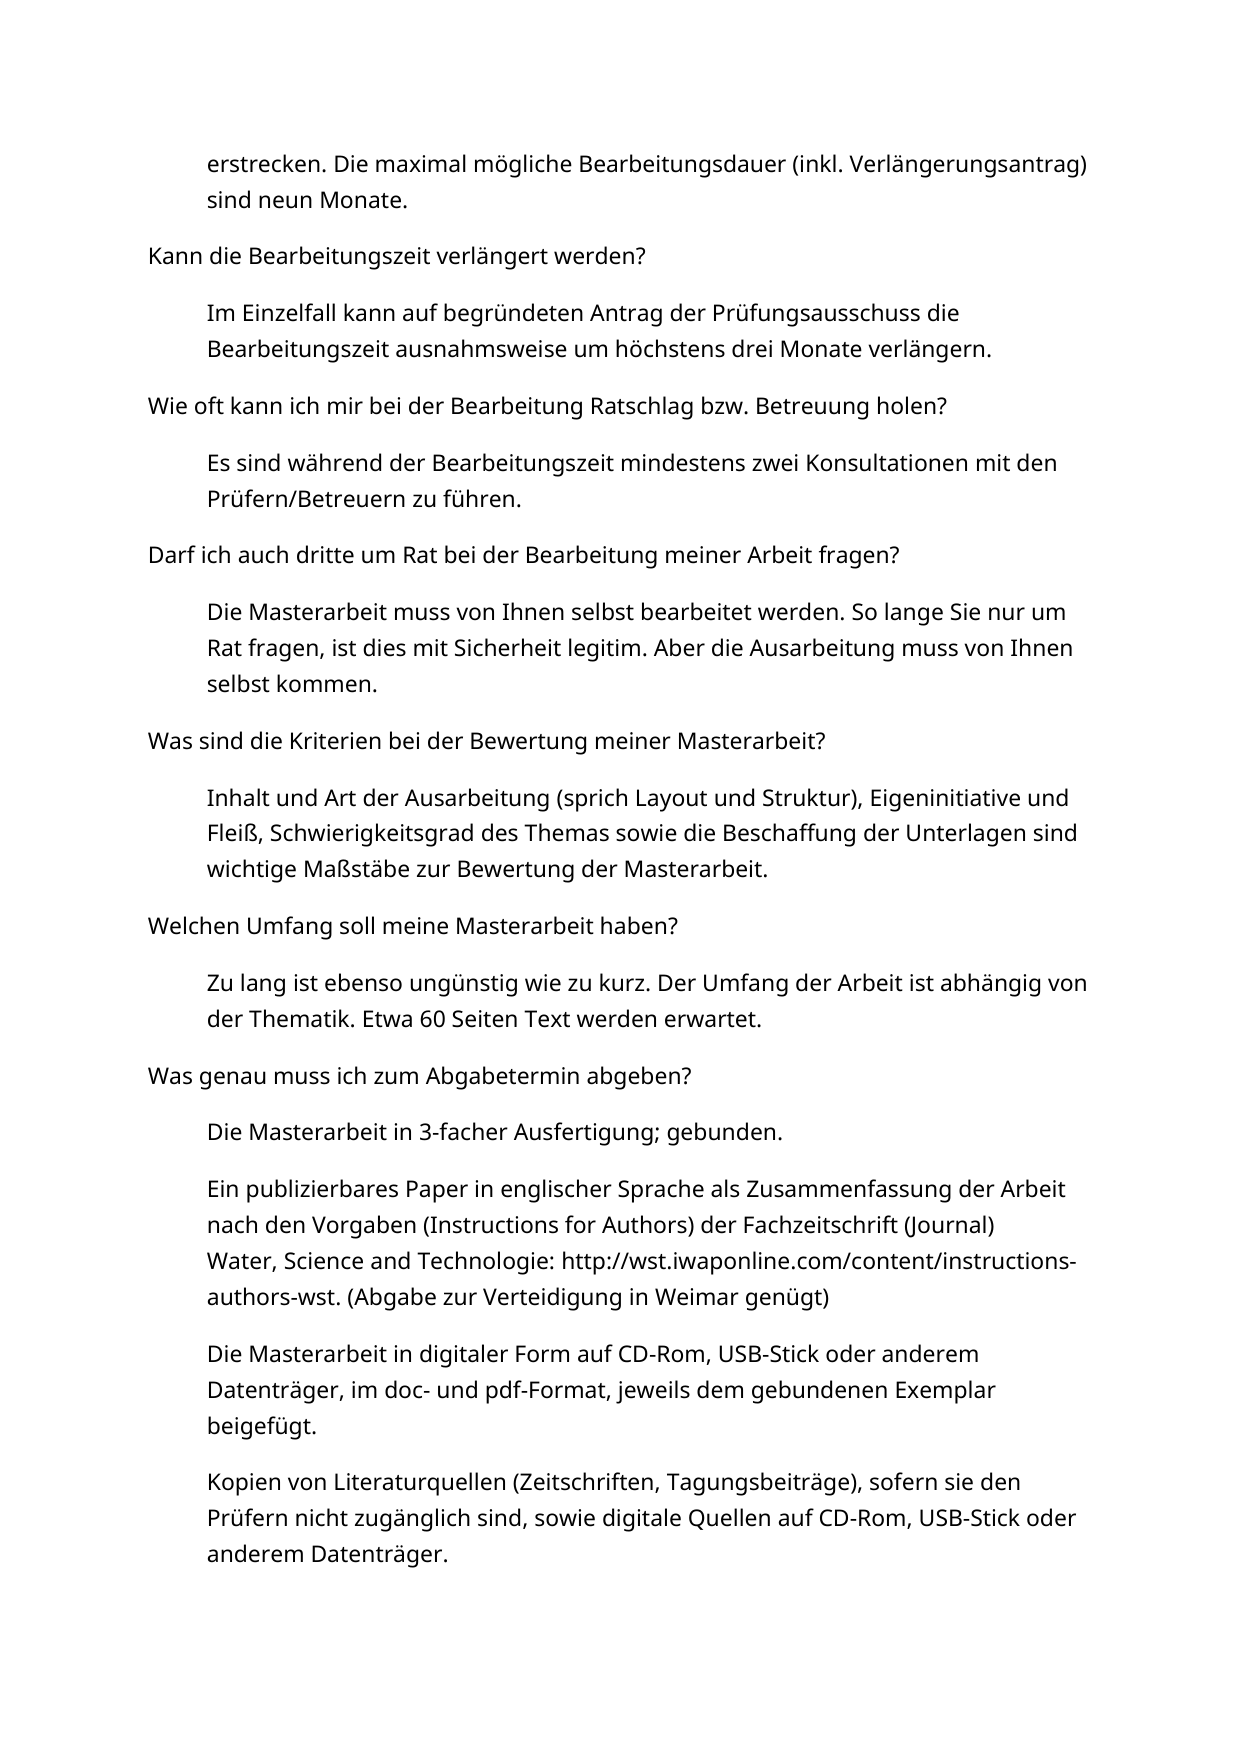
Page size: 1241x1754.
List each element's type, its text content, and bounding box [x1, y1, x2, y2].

text Im Einzelfall kann auf begründeten Antrag der Prüfungsausschuss die Bearbeitungszeit ausnahmsweise um höchstens drei Monate verlängern. [207, 297, 1093, 364]
text Die Masterarbeit in digitaler Form auf CD-Rom, USB-Stick oder anderem Datenträger, im doc- und pdf-Format, jeweils dem gebundenen Exemplar beigefügt. [207, 1338, 1093, 1441]
text Wie oft kann ich mir bei der Bearbeitung Ratschlag bzw. Betreuung holen? [148, 390, 1093, 421]
text Die Masterarbeit muss von Ihnen selbst bearbeitet werden. So lange Sie nur um Rat fragen, ist dies mit Sicherheit legitim. Aber die Ausarbeitung muss von Ihnen selbst kommen. [207, 596, 1093, 699]
text Ein publizierbares Paper in englischer Sprache als Zusammenfassung der Arbeit nach den Vorgaben (Instructions for Authors) der Fachzeitschrift (Journal) Water, Science and Technologie: http://wst.iwaponline.com/content/instructions-authors-wst. (Abgabe zur Verteidigung in Weimar genügt) [207, 1173, 1093, 1312]
text Was genau muss ich zum Abgabetermin abgeben? [148, 1059, 1093, 1091]
text Kopien von Literaturquellen (Zeitschriften, Tagungsbeiträge), sofern sie den Prüfern nicht zugänglich sind, sowie digitale Quellen auf CD-Rom, USB-Stick oder anderem Datenträger. [207, 1466, 1093, 1569]
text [207, 148, 1093, 215]
text Die Masterarbeit in 3-facher Ausfertigung; gebunden. [207, 1116, 1093, 1148]
text Zu lang ist ebenso ungünstig wie zu kurz. Der Umfang der Arbeit ist abhängig von der Thematik. Etwa 60 Seiten Text werden erwartet. [207, 967, 1093, 1034]
text Kann die Bearbeitungszeit verlängert werden? [148, 240, 1093, 272]
text Was sind die Kriterien bei der Bewertung meiner Masterarbeit? [148, 725, 1093, 756]
text Welchen Umfang soll meine Masterarbeit haben? [148, 910, 1093, 941]
text Darf ich auch dritte um Rat bei der Bearbeitung meiner Arbeit fragen? [148, 539, 1093, 571]
text Inhalt und Art der Ausarbeitung (sprich Layout und Struktur), Eigeninitiative und Fleiß, Schwierigkeitsgrad des Themas sowie die Beschaffung der Unterlagen sind wichtige Maßstäbe zur Bewertung der Masterarbeit. [207, 781, 1093, 884]
text Es sind während der Bearbeitungszeit mindestens zwei Konsultationen mit den Prüfern/Betreuern zu führen. [207, 447, 1093, 514]
